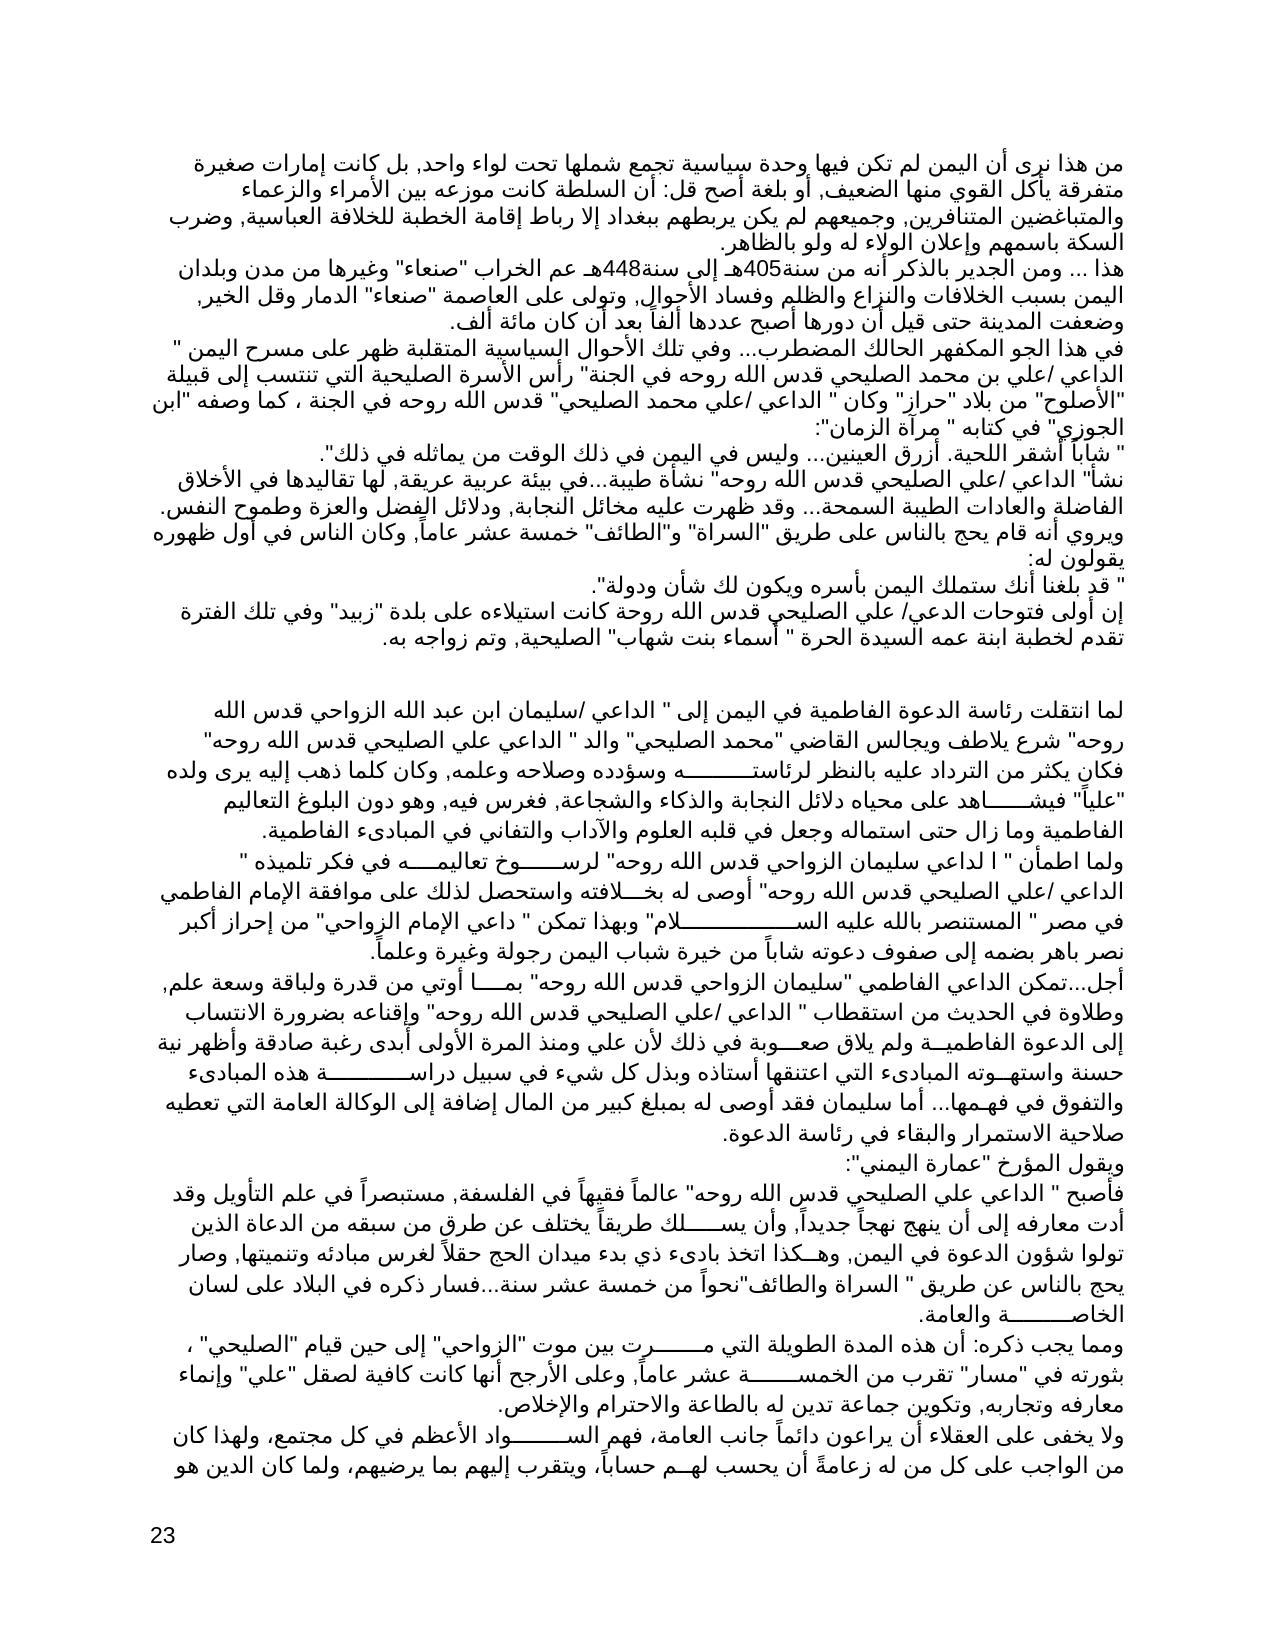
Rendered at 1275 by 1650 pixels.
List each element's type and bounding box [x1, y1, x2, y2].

list [150, 150, 1162, 651]
text [150, 666, 1125, 1478]
